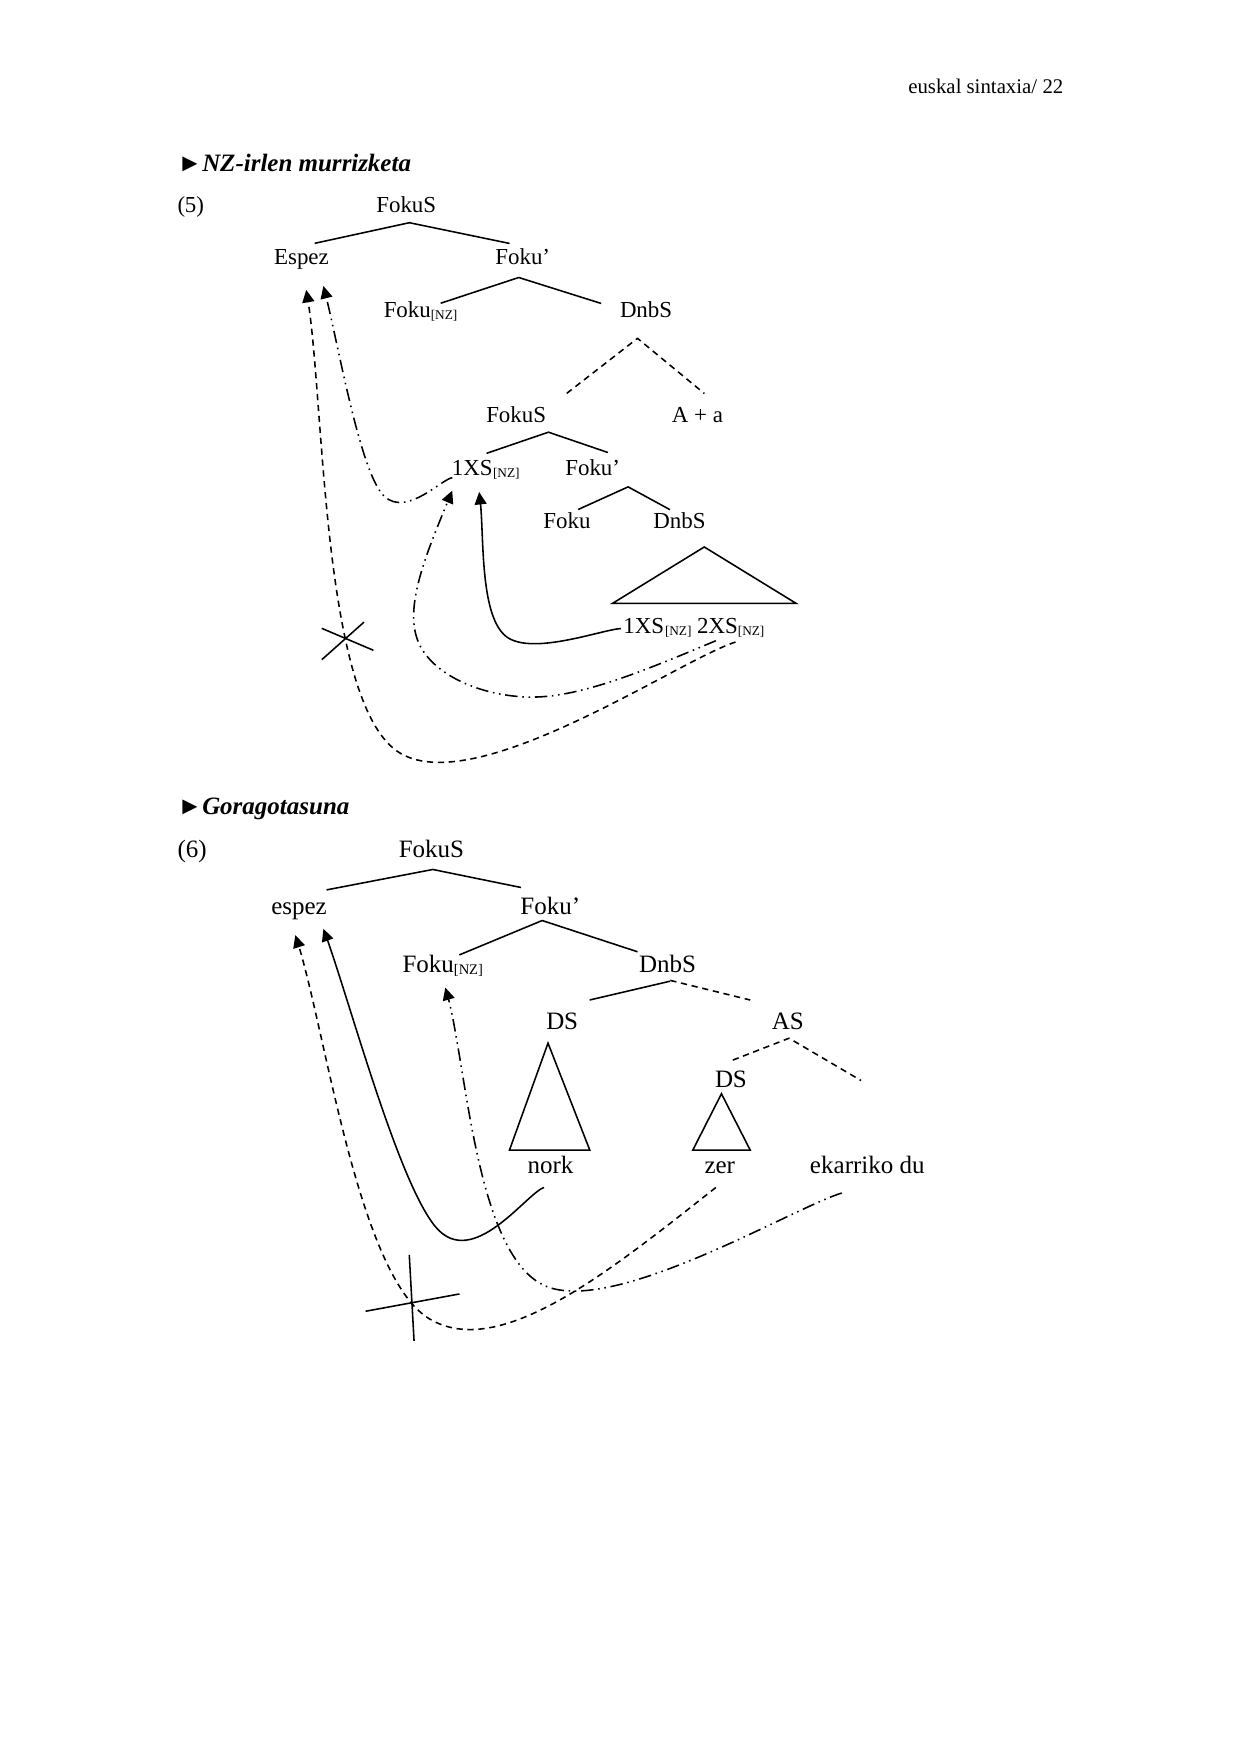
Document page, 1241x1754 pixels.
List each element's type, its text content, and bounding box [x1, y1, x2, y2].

text DS [558, 1064, 1063, 1093]
text DS AS [350, 1006, 1063, 1035]
text (5) FokuS [177, 191, 1063, 217]
text Foku[NZ] DnbS [332, 949, 1063, 978]
text nork zer ekarriko du [399, 1150, 1063, 1179]
text (6) FokuS [177, 834, 1063, 863]
text ►Goragotasuna [177, 791, 1063, 819]
text 1XS[NZ] 2XS[NZ] [493, 612, 1063, 639]
text 1XS[NZ] Foku’ [177, 454, 1063, 481]
text nork zer ekarriko du [177, 1150, 407, 1179]
text espez Foku’ [177, 891, 1063, 920]
text 1XS[NZ] 2XS[NZ] [177, 612, 506, 639]
text Foku DnbS [482, 507, 1063, 533]
text DS [369, 1064, 539, 1093]
text DS [177, 1064, 375, 1093]
text DS AS [177, 1006, 356, 1035]
text Foku[NZ] DnbS [177, 296, 1063, 322]
text Foku[NZ] DnbS [177, 949, 338, 978]
text FokuS A + a [177, 402, 1063, 428]
text ►NZ-irlen murrizketa [177, 148, 1063, 176]
text Foku DnbS [177, 507, 481, 533]
text Espez Foku’ [177, 243, 1063, 270]
